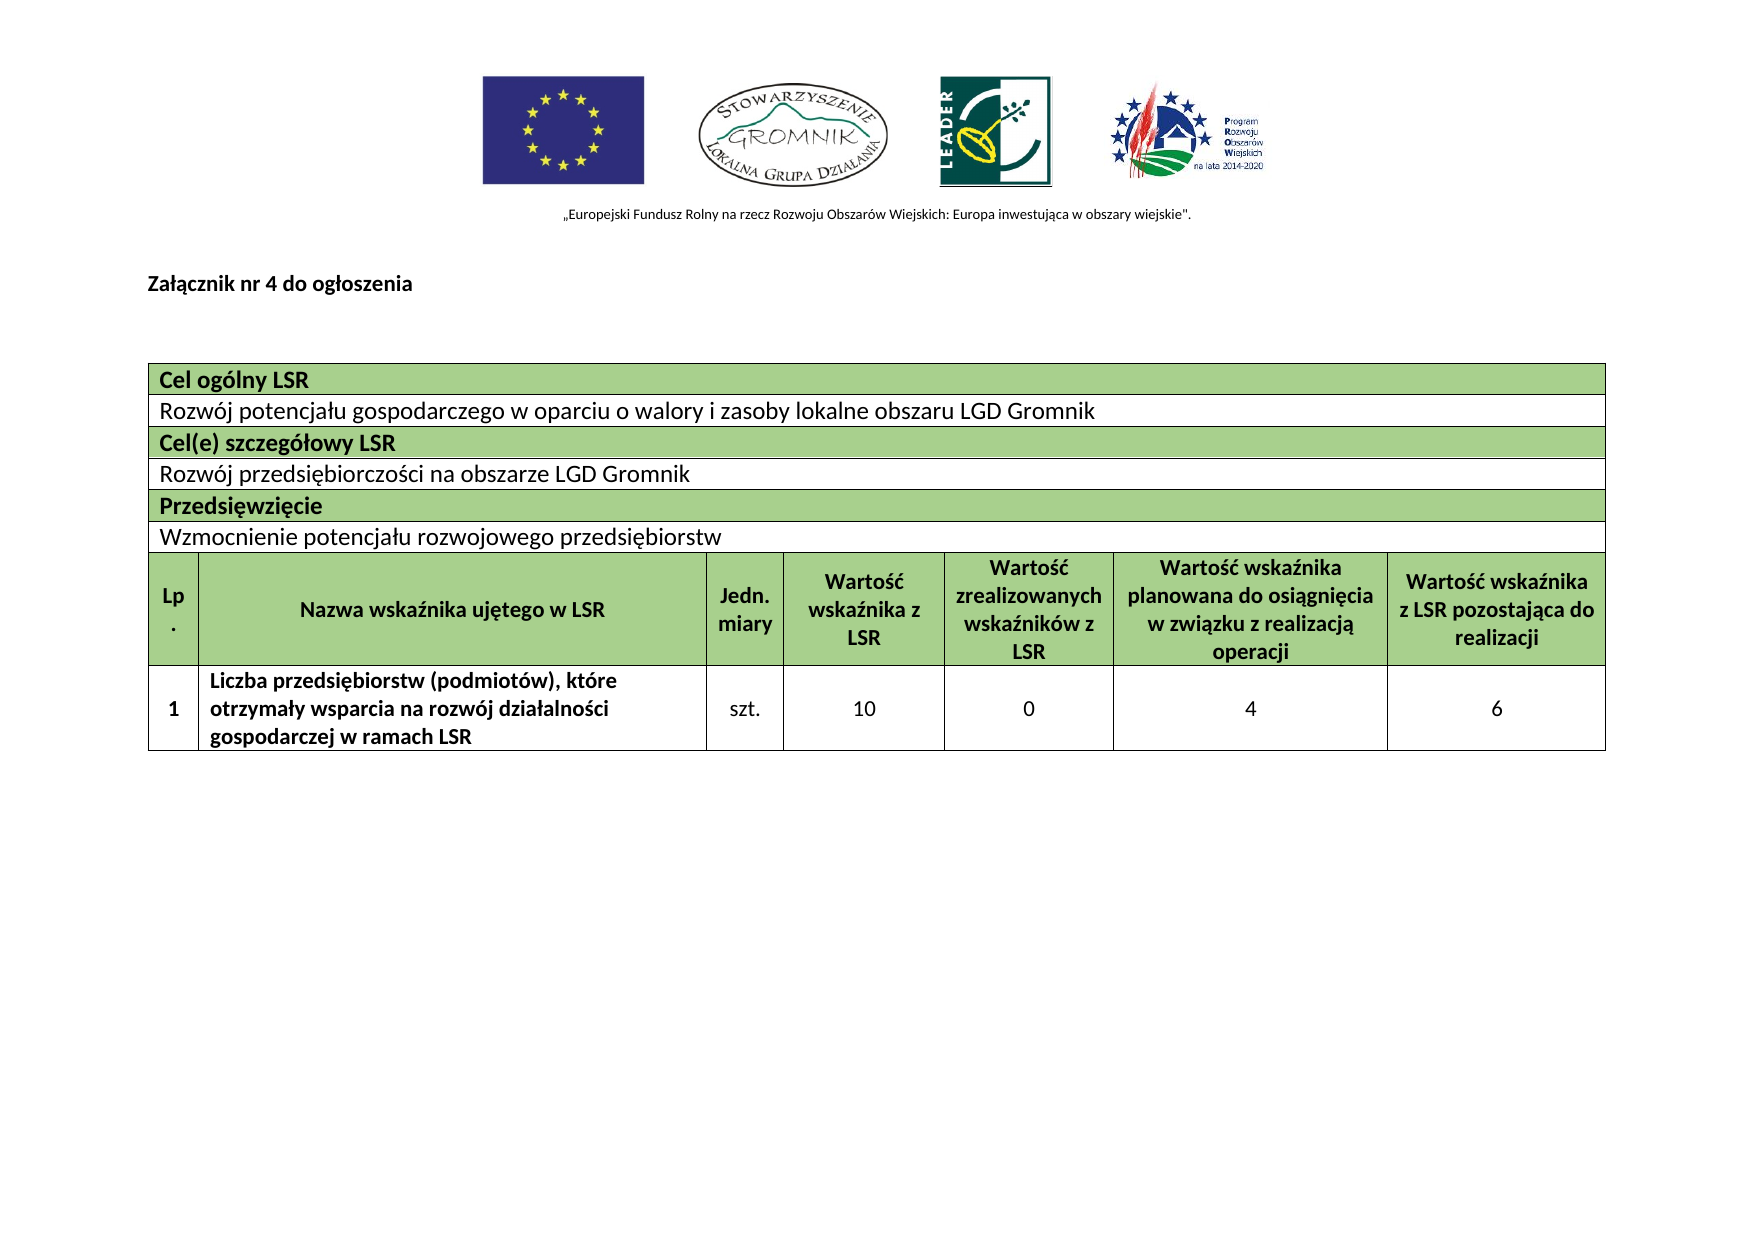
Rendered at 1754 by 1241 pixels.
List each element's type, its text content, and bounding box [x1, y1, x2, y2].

table_cell 10 [784, 666, 944, 750]
picture [1103, 75, 1275, 187]
text Załącznik nr 4 do ogłoszenia [148, 269, 1606, 297]
table_cell 0 [945, 666, 1113, 750]
table_cell szt. [707, 666, 783, 750]
table_cell Wzmocnienie potencjału rozwojowego przedsiębiorstw [149, 522, 1605, 552]
picture [939, 76, 1053, 187]
table_cell Wartość wskaźnika planowana do osiągnięcia w związku z realizacją operacji [1114, 553, 1387, 665]
table_cell 4 [1114, 666, 1387, 750]
table_cell Lp. [149, 553, 198, 665]
table_cell Przedsięwzięcie [149, 490, 1605, 521]
table_cell Liczba przedsiębiorstw (podmiotów), które otrzymały wsparcia na rozwój działalności gospodarczej w ramach LSR [199, 666, 706, 750]
table_cell Jedn. miary [707, 553, 783, 665]
table_cell Rozwój potencjału gospodarczego w oparciu o walory i zasoby lokalne obszaru LGD Gromnik [149, 395, 1605, 426]
picture [698, 83, 888, 187]
table_cell Wartość zrealizowanych wskaźników z LSR [945, 553, 1113, 665]
table_cell Rozwój przedsiębiorczości na obszarze LGD Gromnik [149, 459, 1605, 489]
table_cell Wartość wskaźnika z LSR [784, 553, 944, 665]
table_cell Nazwa wskaźnika ujętego w LSR [199, 553, 706, 665]
table_cell Cel(e) szczegółowy LSR [149, 427, 1605, 457]
table_header Cel ogólny LSR [149, 364, 1605, 394]
table_cell 1 [149, 666, 198, 750]
picture [479, 73, 647, 187]
table_cell 6 [1388, 666, 1605, 750]
table_cell Wartość wskaźnika z LSR pozostająca do realizacji [1388, 553, 1605, 665]
